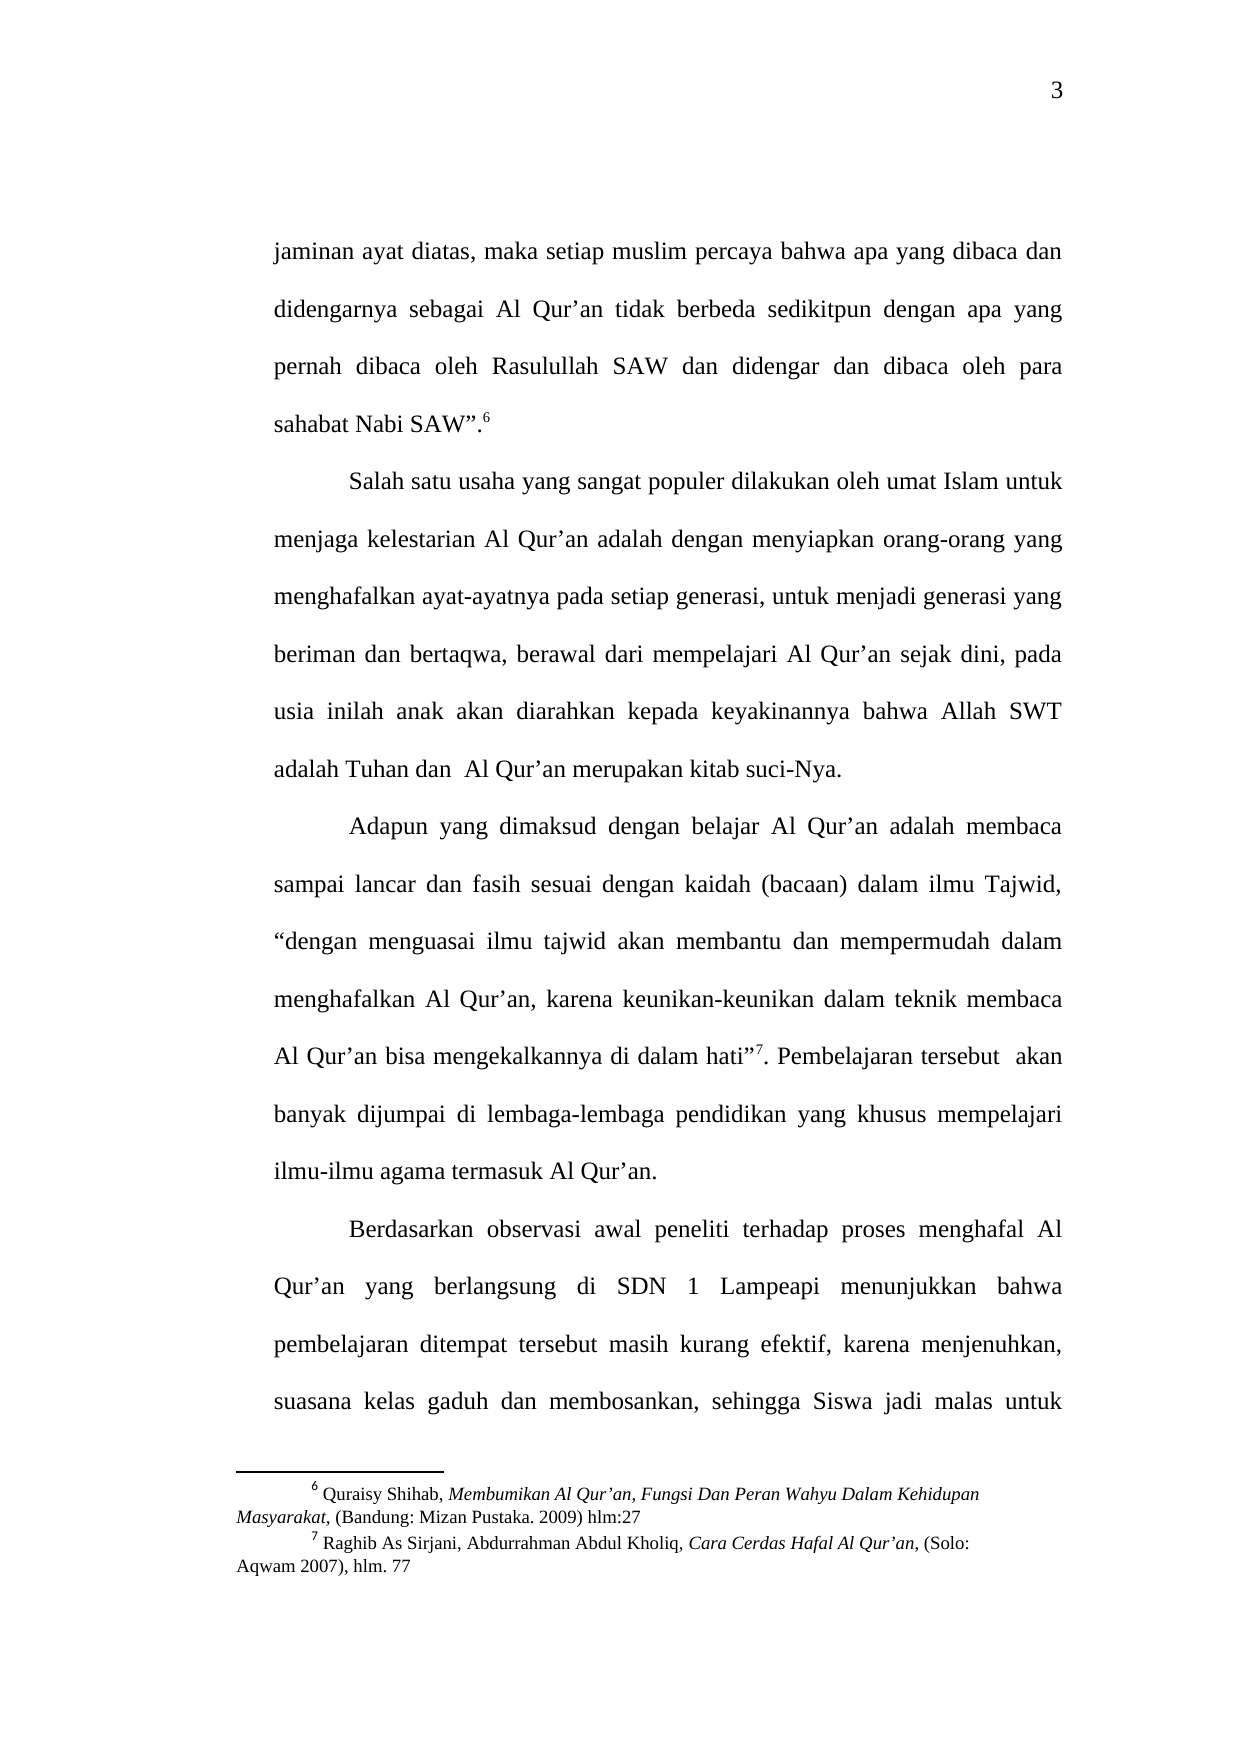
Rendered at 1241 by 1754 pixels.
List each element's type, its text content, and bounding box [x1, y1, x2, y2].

text Adapun yang dimaksud dengan belajar Al Qur’an adalah membaca sampai lancar dan fasih sesuai dengan kaidah (bacaan) dalam ilmu Tajwid, “dengan menguasai ilmu tajwid akan membantu dan mempermudah dalam menghafalkan Al Qur’an, karena keunikan-keunikan dalam teknik membaca Al Qur’an bisa mengekalkannya di dalam hati”. Pembelajaran tersebut akan banyak dijumpai di lembaga-lembaga pendidikan yang khusus mempelajari ilmu-ilmu agama termasuk Al Qur’an. [274, 811, 1063, 1185]
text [274, 236, 1063, 437]
text Salah satu usaha yang sangat populer dilakukan oleh umat Islam untuk menjaga kelestarian Al Qur’an adalah dengan menyiapkan orang-orang yang menghafalkan ayat-ayatnya pada setiap generasi, untuk menjadi generasi yang beriman dan bertaqwa, berawal dari mempelajari Al Qur’an sejak dini, pada usia inilah anak akan diarahkan kepada keyakinannya bahwa Allah SWT adalah Tuhan dan Al Qur’an merupakan kitab suci-Nya. [274, 466, 1063, 782]
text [274, 1214, 1063, 1415]
